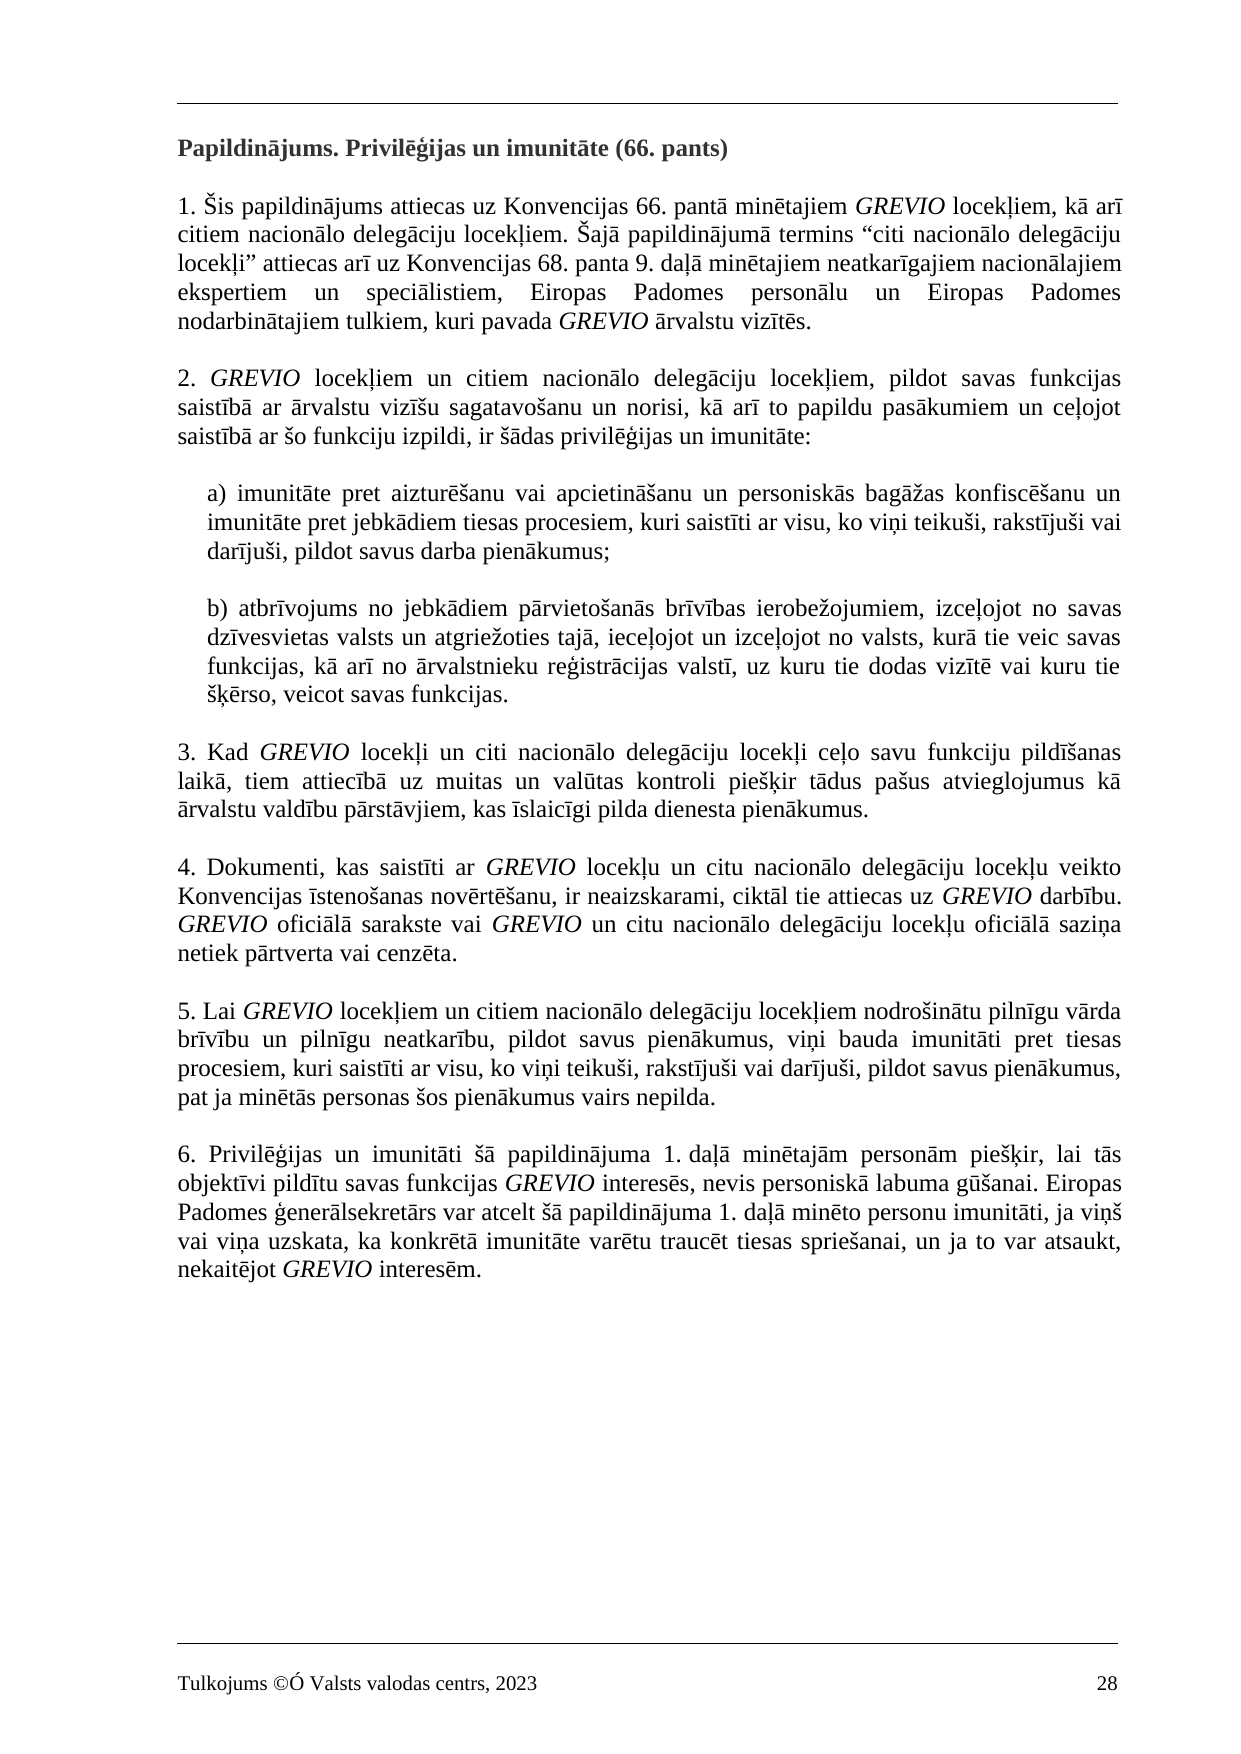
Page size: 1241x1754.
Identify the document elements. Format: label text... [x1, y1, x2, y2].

list b) atbrīvojums no jebkādiem pārvietošanās brīvības ierobežojumiem, izceļojot no savas dzīvesvietas valsts un atgriežoties tajā, ieceļojot un izceļojot no valsts, kurā tie veic savas funkcijas, kā arī no ārvalstnieku reģistrācijas valstī, uz kuru tie dodas vizītē vai kuru tie šķērso, veicot savas funkcijas. [207, 593, 1122, 708]
list a) imunitāte pret aizturēšanu vai apcietināšanu un personiskās bagāžas konfiscēšanu un imunitāte pret jebkādiem tiesas procesiem, kuri saistīti ar visu, ko viņi teikuši, rakstījuši vai darījuši, pildot savus darba pienākumus; [207, 478, 1122, 564]
list 2. GREVIO locekļiem un citiem nacionālo delegāciju locekļiem, pildot savas funkcijas saistībā ar ārvalstu vizīšu sagatavošanu un norisi, kā arī to papildu pasākumiem un ceļojot saistībā ar šo funkciju izpildi, ir šādas privilēģijas un imunitāte: [177, 363, 1122, 449]
text Papildinājums. Privilēģijas un imunitāte (66. pants) [177, 133, 1122, 162]
list 3. Kad GREVIO locekļi un citi nacionālo delegāciju locekļi ceļo savu funkciju pildīšanas laikā, tiem attiecībā uz muitas un valūtas kontroli piešķir tādus pašus atvieglojumus kā ārvalstu valdību pārstāvjiem, kas īslaicīgi pilda dienesta pienākumus. [177, 737, 1122, 823]
list 6. Privilēģijas un imunitāti šā papildinājuma 1. daļā minētajām personām piešķir, lai tās objektīvi pildītu savas funkcijas GREVIO interesēs, nevis personiskā labuma gūšanai. Eiropas Padomes ģenerālsekretārs var atcelt šā papildinājuma 1. daļā minēto personu imunitāti, ja viņš vai viņa uzskata, ka konkrētā imunitāte varētu traucēt tiesas spriešanai, un ja to var atsaukt, nekaitējot GREVIO interesēm. [177, 1139, 1122, 1283]
list 5. Lai GREVIO locekļiem un citiem nacionālo delegāciju locekļiem nodrošinātu pilnīgu vārda brīvību un pilnīgu neatkarību, pildot savus pienākumus, viņi bauda imunitāti pret tiesas procesiem, kuri saistīti ar visu, ko viņi teikuši, rakstījuši vai darījuši, pildot savus pienākumus, pat ja minētās personas šos pienākumus vairs nepilda. [177, 996, 1122, 1111]
list 4. Dokumenti, kas saistīti ar GREVIO locekļu un citu nacionālo delegāciju locekļu veikto Konvencijas īstenošanas novērtēšanu, ir neaizskarami, ciktāl tie attiecas uz GREVIO darbību. GREVIO oficiālā sarakste vai GREVIO un citu nacionālo delegāciju locekļu oficiālā saziņa netiek pārtverta vai cenzēta. [177, 852, 1122, 967]
list 1. Šis papildinājums attiecas uz Konvencijas 66. pantā minētajiem GREVIO locekļiem, kā arī citiem nacionālo delegāciju locekļiem. Šajā papildinājumā termins “citi nacionālo delegāciju locekļi” attiecas arī uz Konvencijas 68. panta 9. daļā minētajiem neatkarīgajiem nacionālajiem ekspertiem un speciālistiem, Eiropas Padomes personālu un Eiropas Padomes nodarbinātajiem tulkiem, kuri pavada GREVIO ārvalstu vizītēs. [177, 191, 1122, 334]
